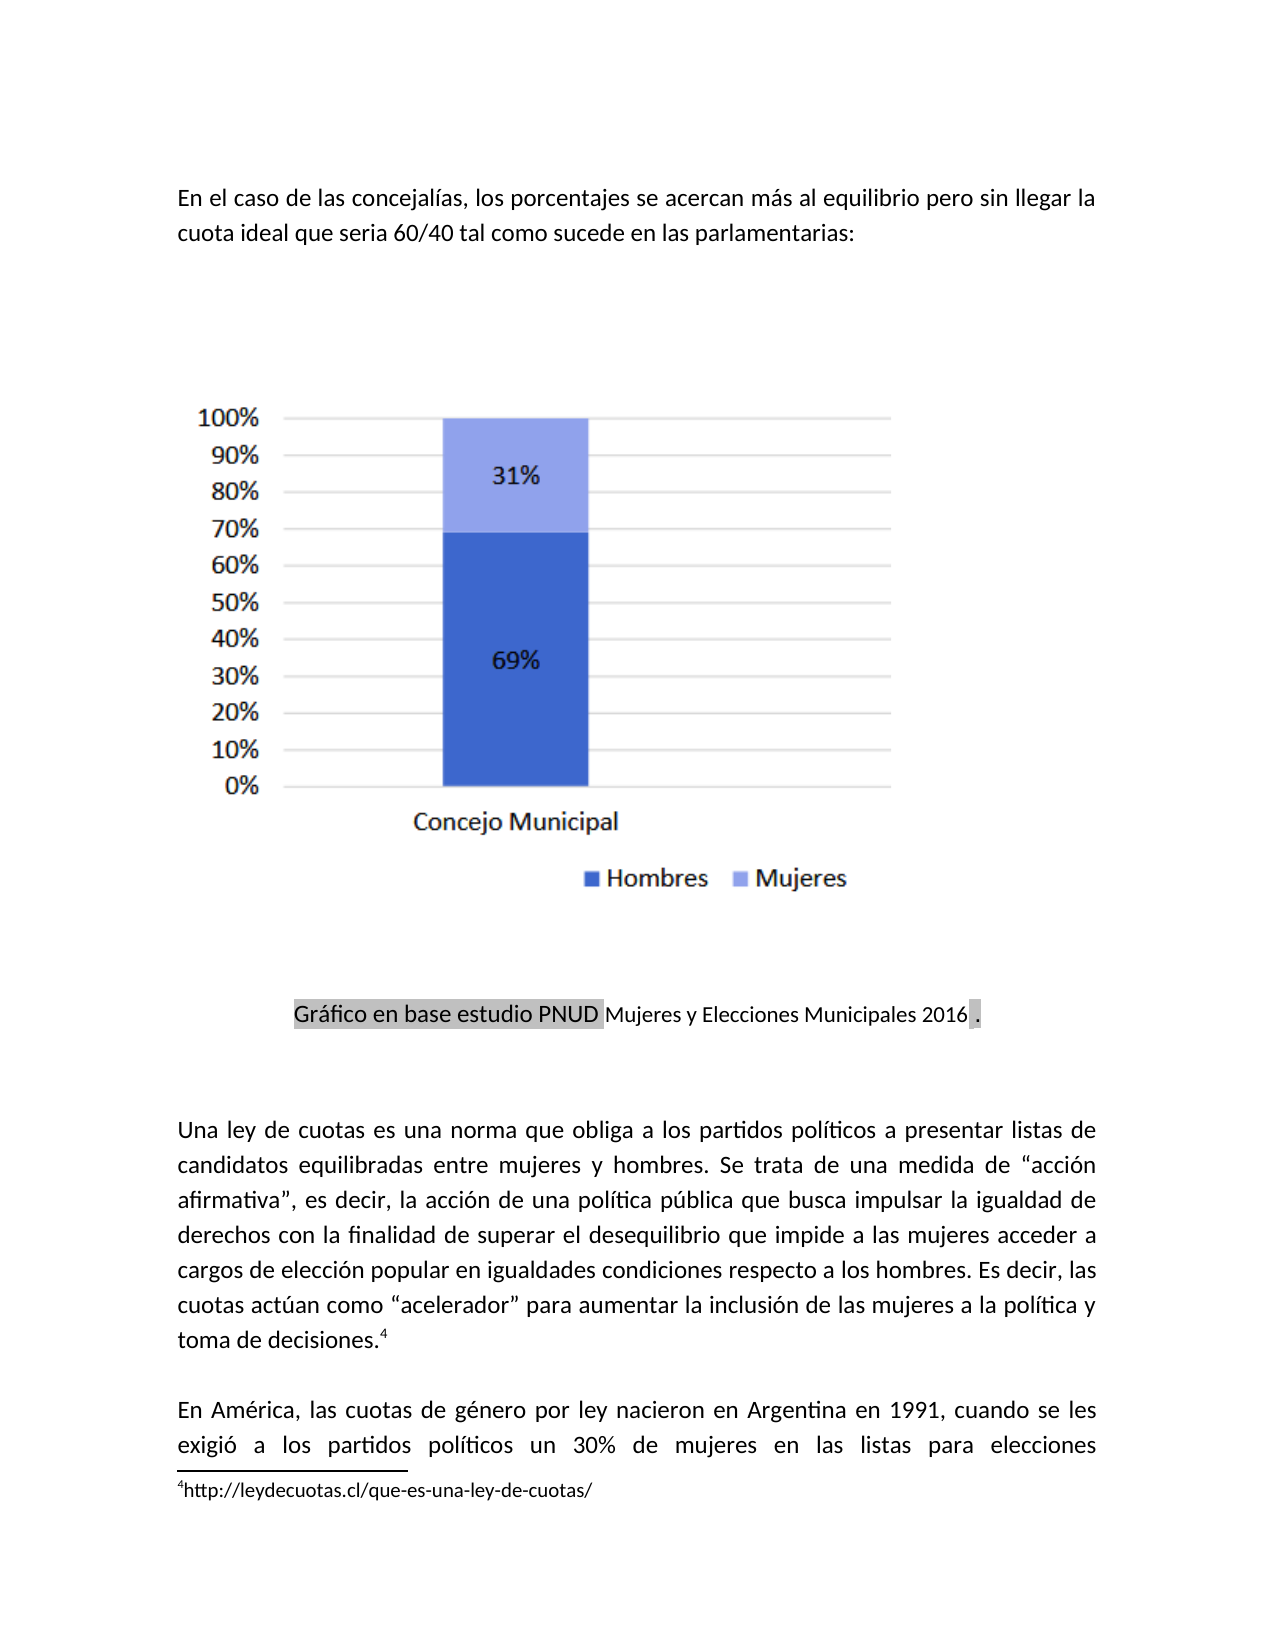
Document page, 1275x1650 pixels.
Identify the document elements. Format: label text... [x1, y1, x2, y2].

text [177, 1394, 1098, 1460]
text Gráfico en base estudio PNUD Mujeres y Elecciones Municipales 2016 . [177, 998, 1098, 1029]
text En el caso de las concejalías, los porcentajes se acercan más al equilibrio pero sin llegar la cuota ideal que seria 60/40 tal como sucede en las parlamentarias: [177, 183, 1098, 248]
picture [177, 392, 892, 904]
text Una ley de cuotas es una norma que obliga a los partidos políticos a presentar listas de candidatos equilibradas entre mujeres y hombres. Se trata de una medida de “acción afirmativa”, es decir, la acción de una política pública que busca impulsar la igualdad de derechos con la finalidad de superar el desequilibrio que impide a las mujeres acceder a cargos de elección popular en igualdades condiciones respecto a los hombres. Es decir, las cuotas actúan como “acelerador” para aumentar la inclusión de las mujeres a la política y toma de decisiones. [177, 1114, 1098, 1355]
